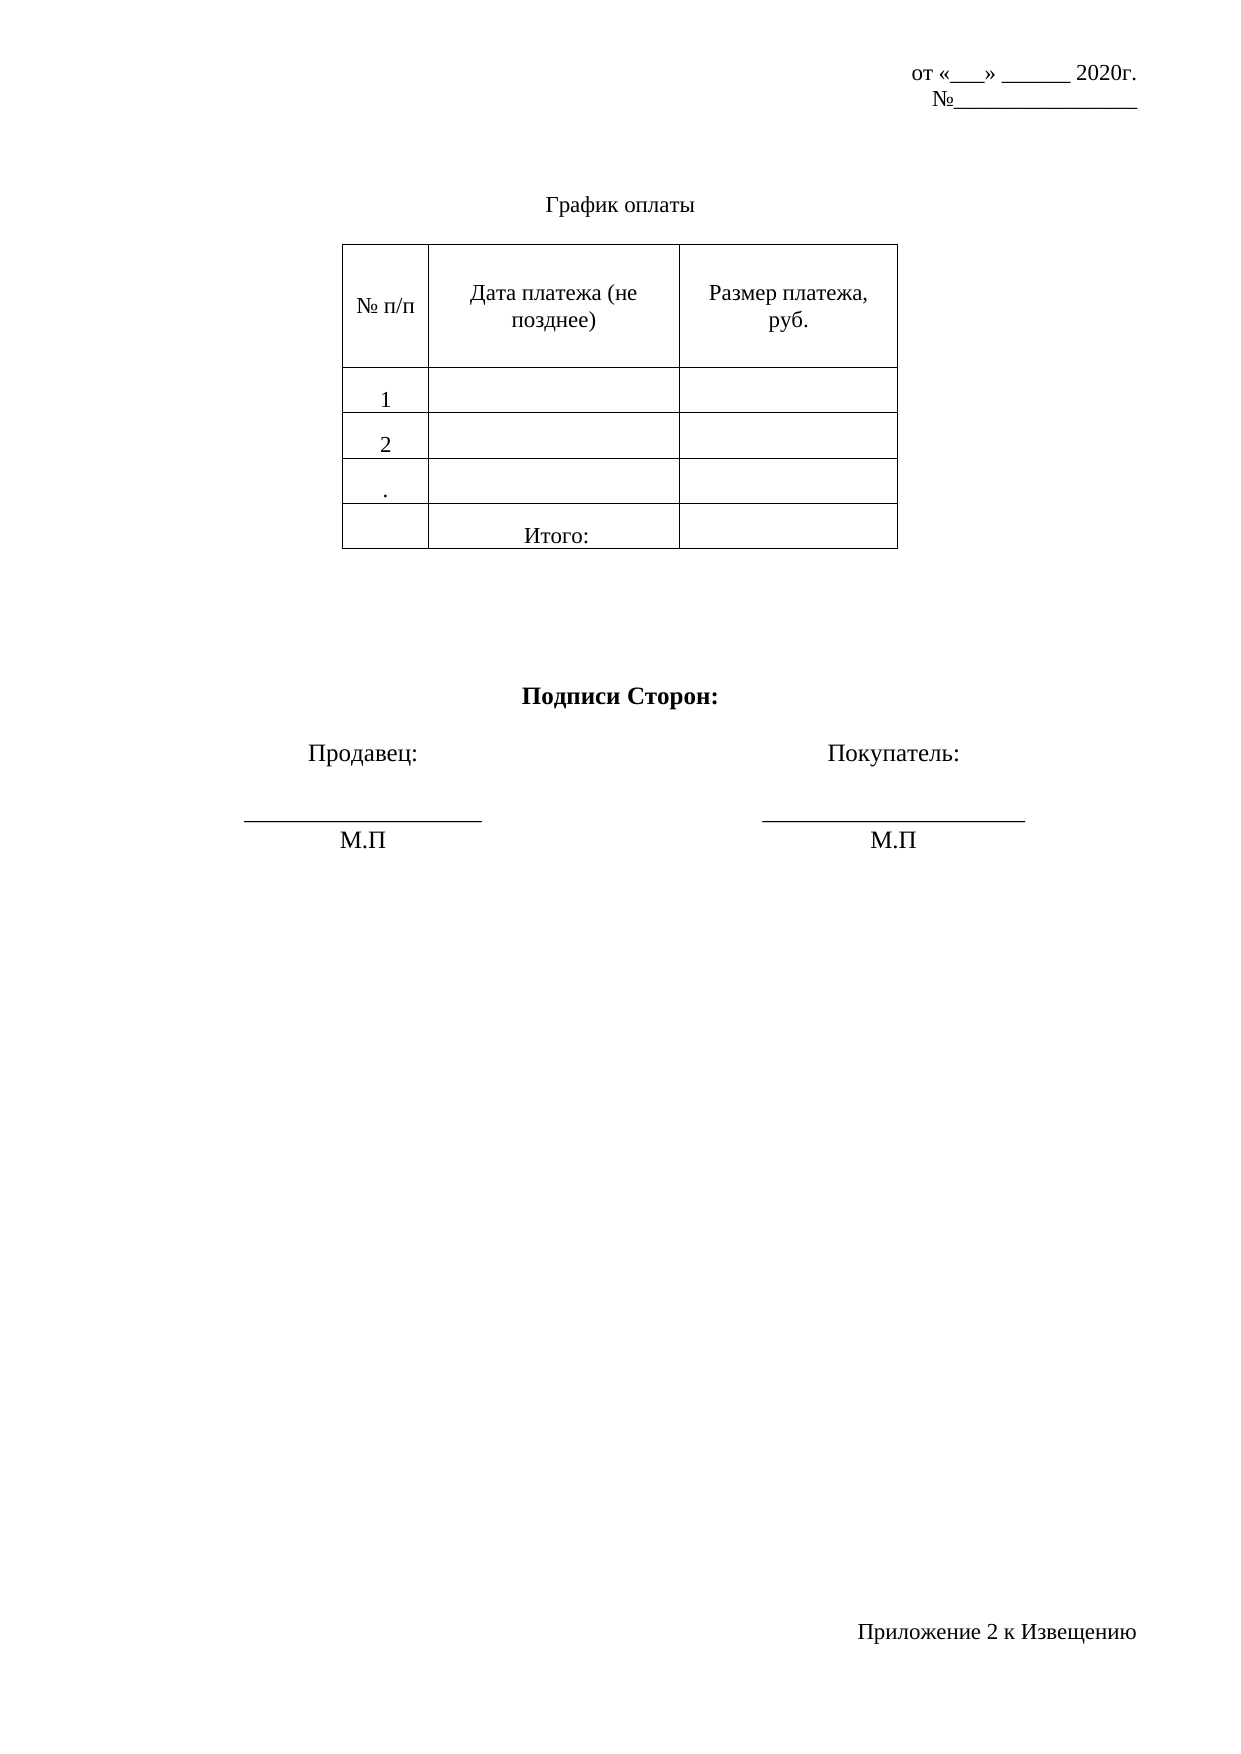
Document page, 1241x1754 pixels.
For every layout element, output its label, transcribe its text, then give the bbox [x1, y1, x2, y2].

table_cell [680, 504, 897, 548]
table_cell Итого: [429, 504, 679, 548]
table_cell . [343, 459, 428, 503]
table_header Размер платежа, руб. [680, 245, 897, 367]
table_cell [429, 413, 679, 458]
table_header Дата платежа (не позднее) [429, 245, 679, 367]
text Подписи Сторон: [103, 681, 1137, 710]
table_cell [680, 368, 897, 412]
table_cell [343, 504, 428, 548]
table_cell [680, 413, 897, 458]
table_cell [429, 368, 679, 412]
table_header Продавец: ___________________ М.П [92, 710, 624, 853]
table_cell 1 [343, 368, 428, 412]
table_cell [429, 459, 679, 503]
table_header Покупатель: _____________________ М.П [624, 710, 1153, 853]
table_cell [680, 459, 897, 503]
table_header № п/п [343, 245, 428, 367]
text №________________ [103, 85, 1137, 112]
text от «___» ______ 2020г. [103, 59, 1137, 85]
text График оплаты [103, 191, 1137, 217]
table_cell 2 [343, 413, 428, 458]
text Приложение 2 к Извещению [103, 1618, 1137, 1644]
